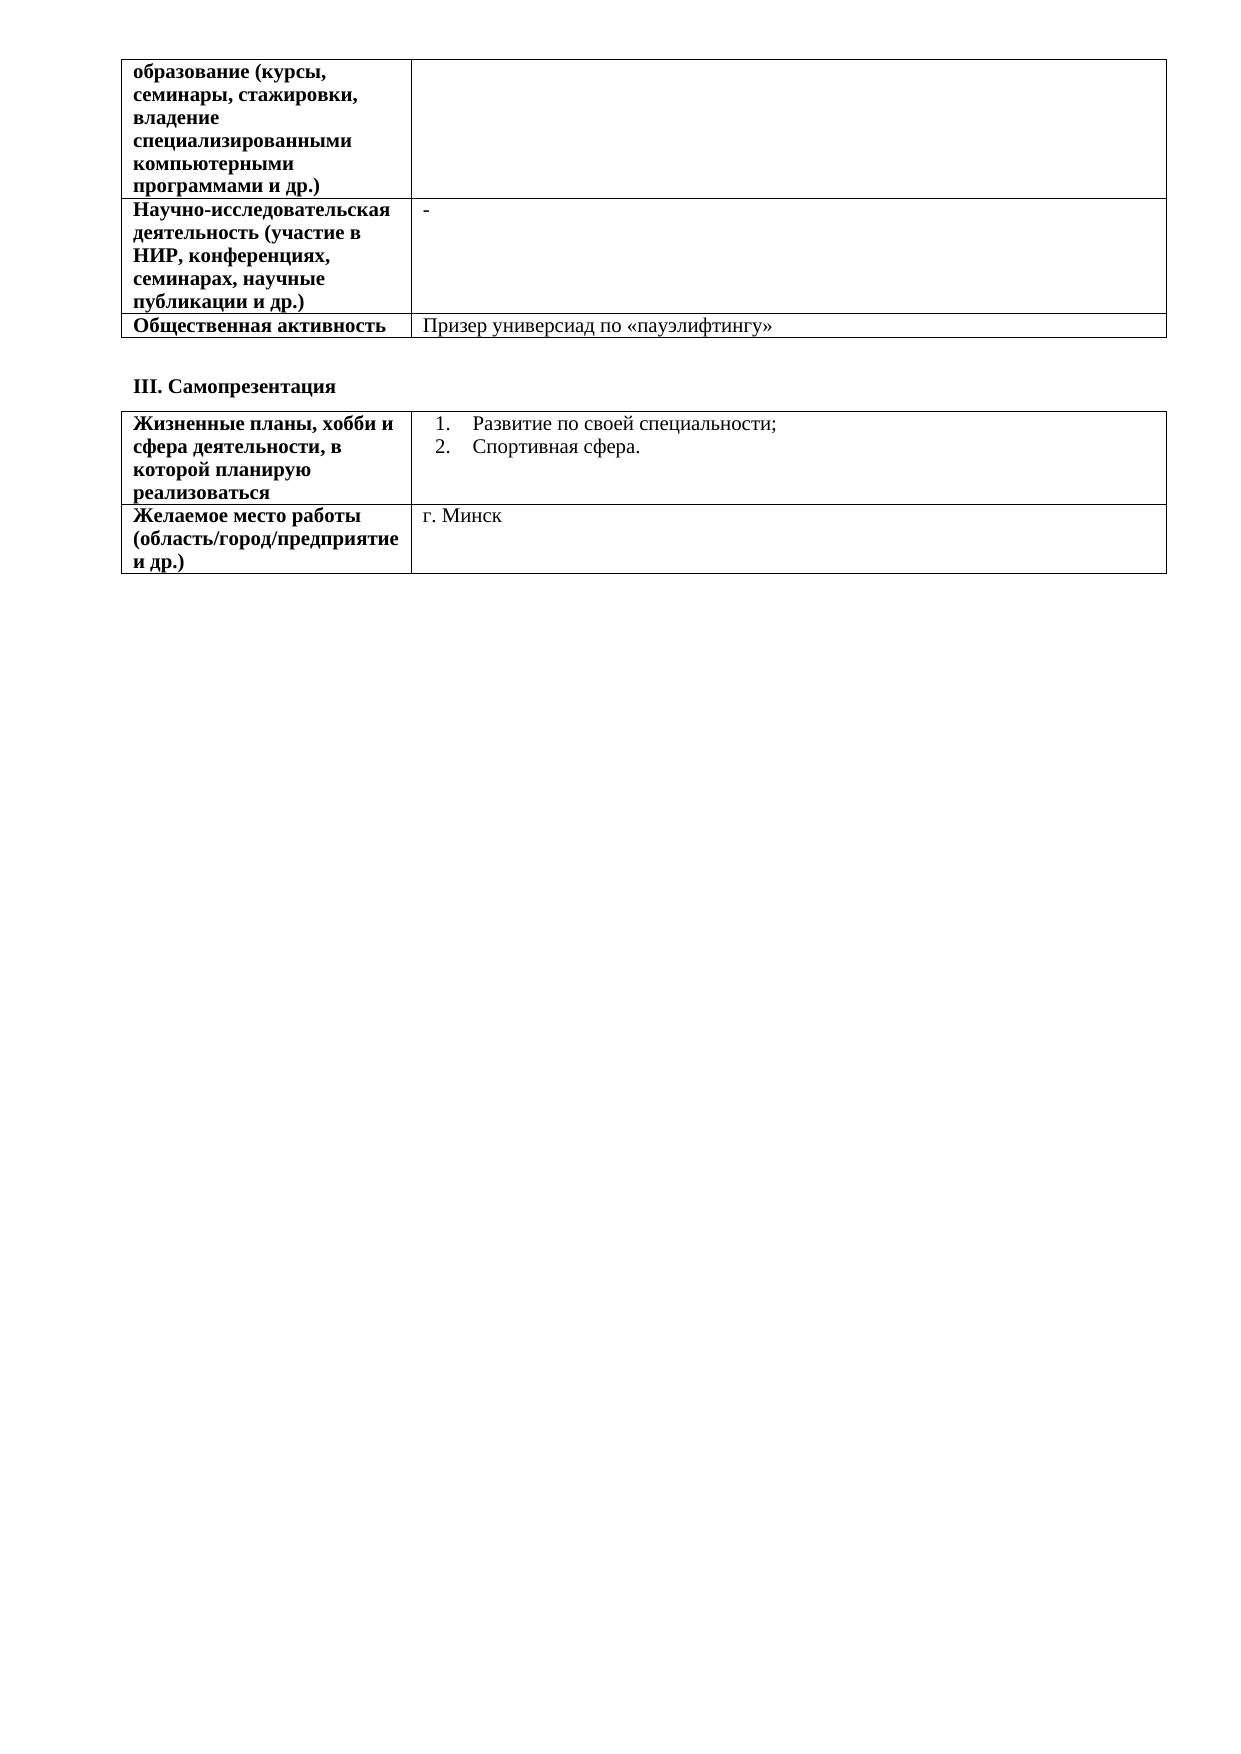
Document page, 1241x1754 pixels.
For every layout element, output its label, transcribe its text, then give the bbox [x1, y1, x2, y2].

text ІІІ. Самопрезентация [133, 374, 1196, 398]
table_cell г. Минск [412, 505, 1166, 573]
table_cell Желаемое место работы (область/город/предприятие и др.) [122, 505, 411, 573]
table_header Развитие по своей специальности; Спортивная сфера. [412, 412, 1166, 504]
table_cell Научно-исследовательская деятельность (участие в НИР, конференциях, семинарах, научные публикации и др.) [122, 199, 411, 313]
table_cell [122, 60, 411, 197]
table_cell - [412, 199, 1166, 313]
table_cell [412, 60, 1166, 197]
table_cell Призер универсиад по «пауэлифтингу» [412, 314, 1166, 337]
table_header Жизненные планы, хобби и сфера деятельности, в которой планирую реализоваться [122, 412, 411, 504]
table_cell Общественная активность [122, 314, 411, 337]
